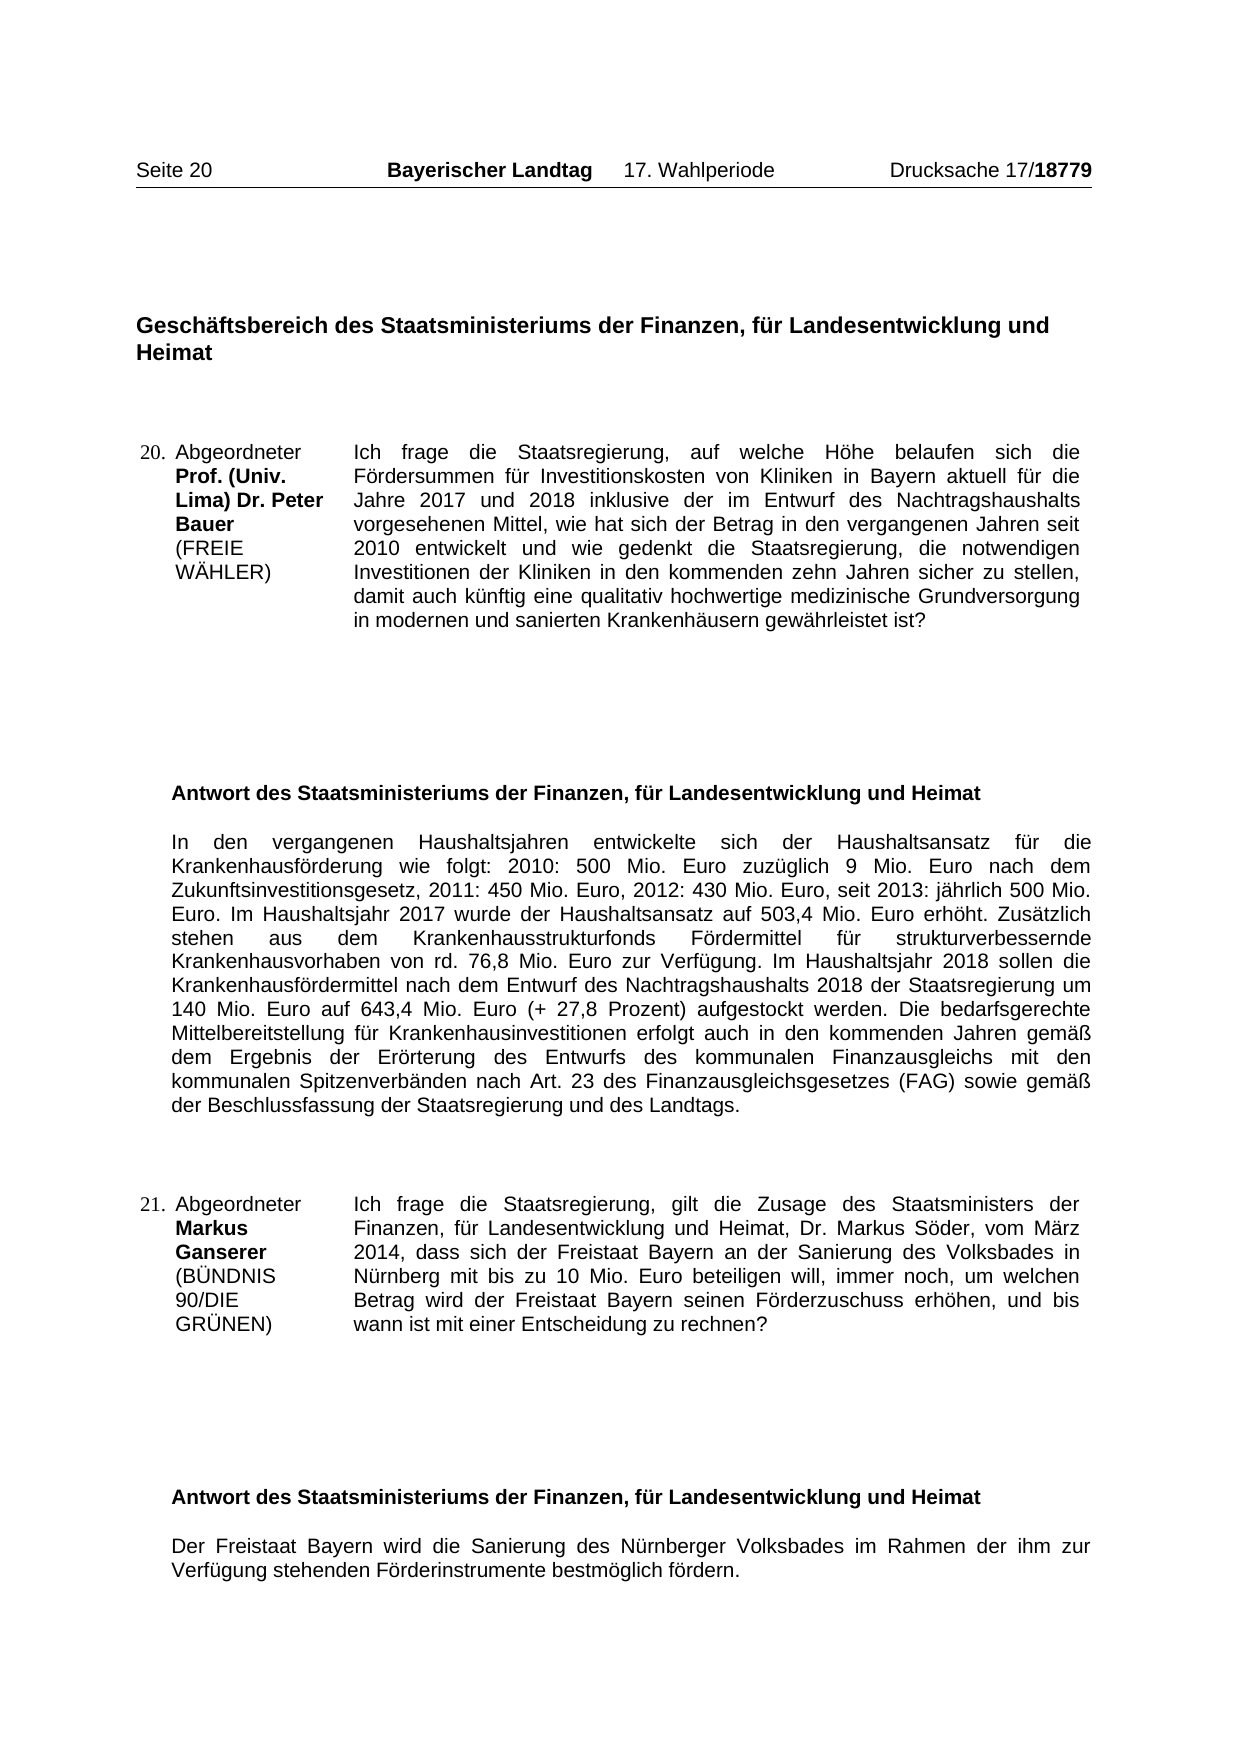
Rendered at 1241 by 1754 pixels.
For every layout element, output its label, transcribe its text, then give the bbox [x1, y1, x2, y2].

text Geschäftsbereich des Staatsministeriums der Finanzen, für Landesentwicklung und Heimat [136, 312, 1092, 365]
text Antwort des Staatsministeriums der Finanzen, für Landesentwicklung und Heimat [171, 781, 1092, 804]
table_header Abgeordneter Markus Ganserer (BÜNDNIS 90/DIE GRÜNEN) [129, 1117, 342, 1435]
text In den vergangenen Haushaltsjahren entwickelte sich der Haushaltsansatz für die Krankenhausförderung wie folgt: 2010: 500 Mio. Euro zuzüglich 9 Mio. Euro nach dem Zukunftsinvestitionsgesetz, 2011: 450 Mio. Euro, 2012: 430 Mio. Euro, seit 2013: jährlich 500 Mio. Euro. Im Haushaltsjahr 2017 wurde der Haushaltsansatz auf 503,4 Mio. Euro erhöht. Zusätzlich stehen aus dem Krankenhausstrukturfonds Fördermittel für strukturverbessernde Krankenhausvorhaben von rd. 76,8 Mio. Euro zur Verfügung. Im Haushaltsjahr 2018 sollen die Krankenhausfördermittel nach dem Entwurf des Nachtragshaushalts 2018 der Staatsregierung um 140 Mio. Euro auf 643,4 Mio. Euro (+ 27,8 Prozent) aufgestockt werden. Die bedarfsgerechte Mittelbereitstellung für Krankenhausinvestitionen erfolgt auch in den kommenden Jahren gemäß dem Ergebnis der Erörterung des Entwurfs des kommunalen Finanzausgleichs mit den kommunalen Spitzenverbänden nach Art. 23 des Finanzausgleichsgesetzes (FAG) sowie gemäß der Beschlussfassung der Staatsregierung und des Landtags. [171, 829, 1092, 1117]
table_header Abgeordneter Prof. (Univ. Lima) Dr. Peter Bauer (FREIE WÄHLER) [129, 365, 342, 731]
table_header Ich frage die Staatsregierung, auf welche Höhe belaufen sich die Fördersummen für Investitionskosten von Kliniken in Bayern aktuell für die Jahre 2017 und 2018 inklusive der im Entwurf des Nachtragshaushalts vorgesehenen Mittel, wie hat sich der Betrag in den vergangenen Jahren seit 2010 entwickelt und wie gedenkt die Staatsregierung, die notwendigen Investitionen der Kliniken in den kommenden zehn Jahren sicher zu stellen, damit auch künftig eine qualitativ hochwertige medizinische Grundversorgung in modernen und sanierten Krankenhäusern gewährleistet ist? [342, 365, 1092, 731]
text Antwort des Staatsministeriums der Finanzen, für Landesentwicklung und Heimat [171, 1485, 1092, 1509]
text Der Freistaat Bayern wird die Sanierung des Nürnberger Volksbades im Rahmen der ihm zur Verfügung stehenden Förderinstrumente bestmöglich fördern. [171, 1534, 1092, 1582]
table_header Ich frage die Staatsregierung, gilt die Zusage des Staatsministers der Finanzen, für Landesentwicklung und Heimat, Dr. Markus Söder, vom März 2014, dass sich der Freistaat Bayern an der Sanierung des Volksbades in Nürnberg mit bis zu 10 Mio. Euro beteiligen will, immer noch, um welchen Betrag wird der Freistaat Bayern seinen Förderzuschuss erhöhen, und bis wann ist mit einer Entscheidung zu rechnen? [342, 1117, 1092, 1435]
